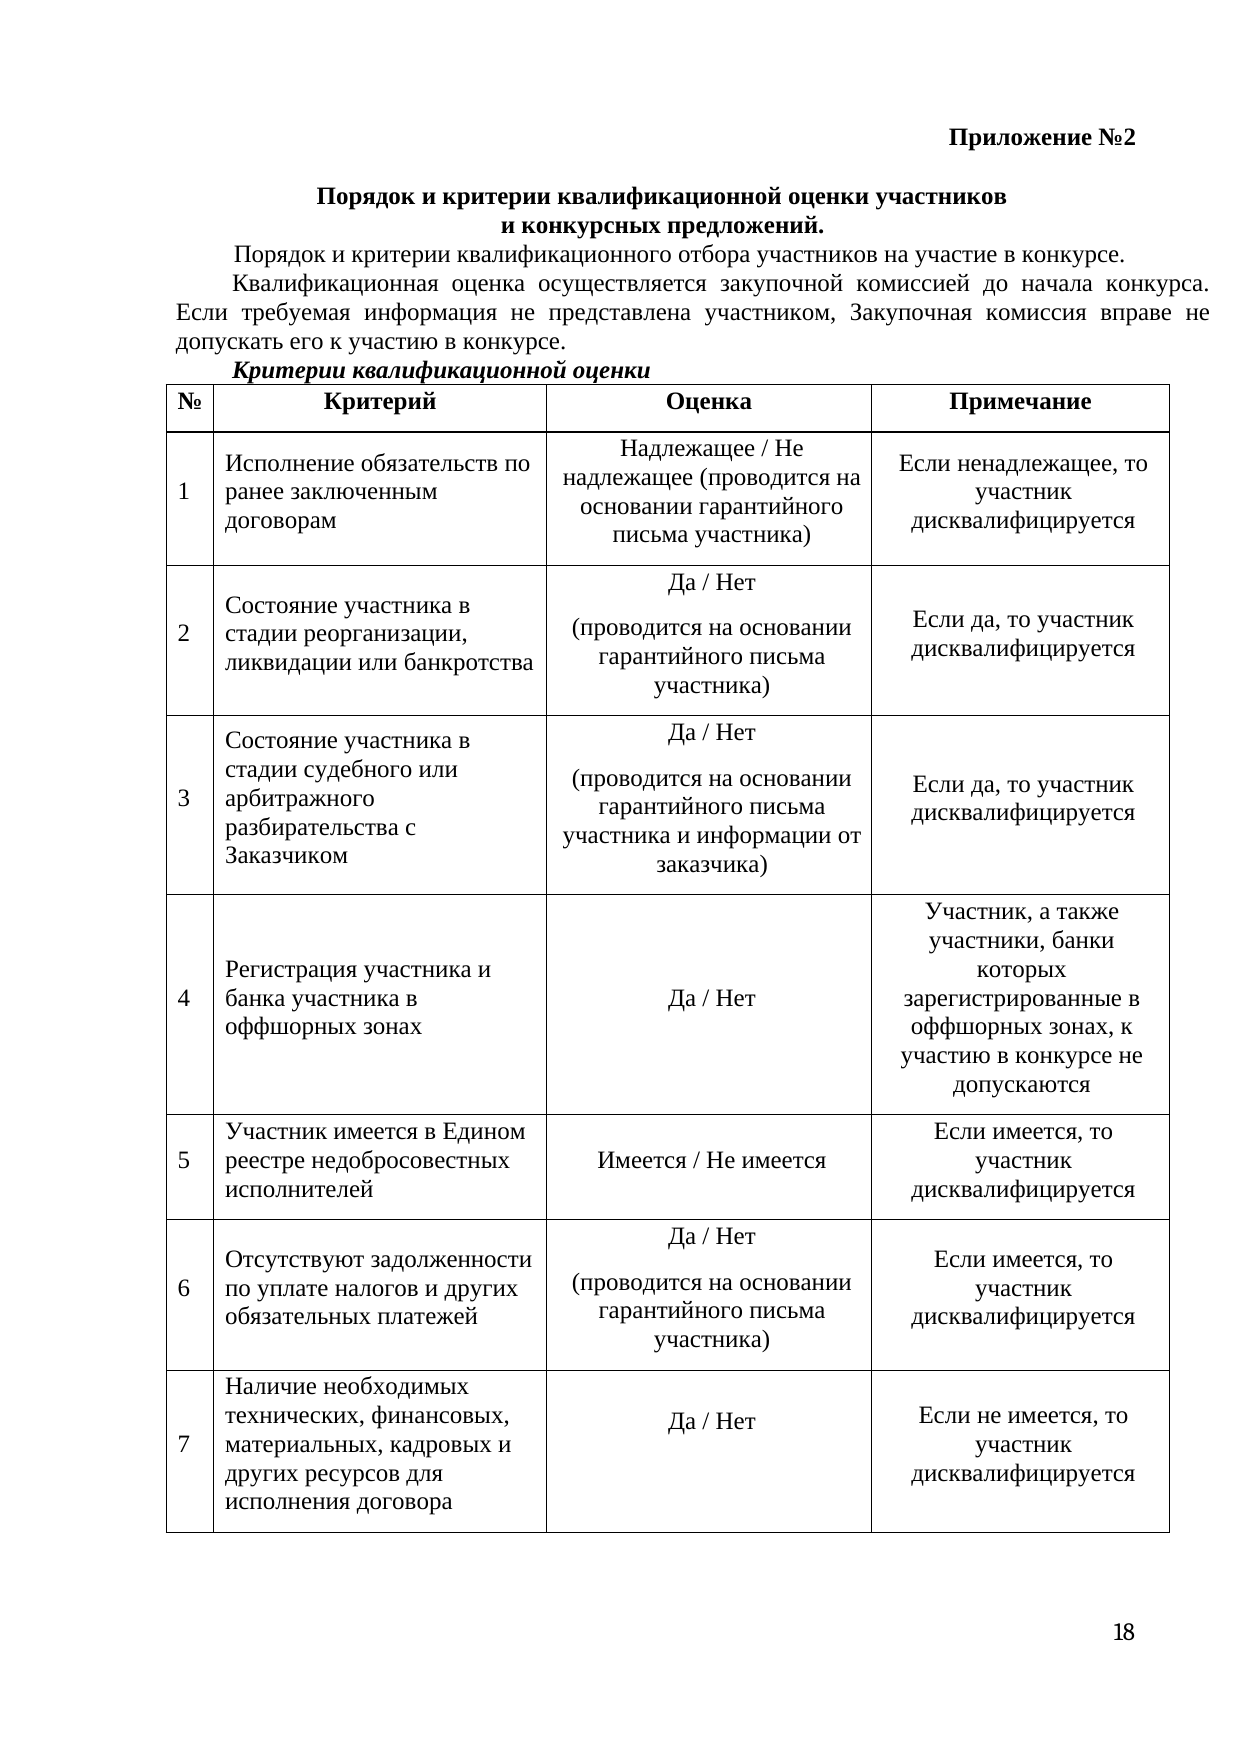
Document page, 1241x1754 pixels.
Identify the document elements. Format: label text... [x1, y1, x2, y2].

table_cell Если да, то участник дисквалифицируется [872, 716, 1169, 894]
table_cell Надлежащее / Не надлежащее (проводится на основании гарантийного письма участника) [547, 433, 871, 565]
table_cell Да / Нет [547, 895, 871, 1114]
table_cell Если не имеется, то участник дисквалифицируется [872, 1371, 1169, 1532]
text Порядок и критерии квалификационной оценки участников и конкурсных предложений. [311, 181, 1012, 239]
table_cell 2 [167, 566, 213, 715]
table_cell Участник имеется в Едином реестре недобросовестных исполнителей [214, 1115, 546, 1219]
table_header Оценка [547, 385, 871, 431]
table_cell 7 [167, 1371, 213, 1532]
table_cell Да / Нет (проводится на основании гарантийного письма участника) [547, 566, 871, 715]
table_cell Отсутствуют задолженности по уплате налогов и других обязательных платежей [214, 1220, 546, 1369]
subtitle Критерии квалификационной оценки [232, 355, 1152, 384]
table_cell Если да, то участник дисквалифицируется [872, 566, 1169, 715]
text Приложение №2 [177, 122, 1136, 151]
table_cell 5 [167, 1115, 213, 1219]
table_cell Исполнение обязательств по ранее заключенным договорам [214, 433, 546, 565]
table_cell 3 [167, 716, 213, 894]
table_cell Да / Нет (проводится на основании гарантийного письма участника) [547, 1220, 871, 1369]
table_header Примечание [872, 385, 1169, 431]
table_cell Участник, а также участники, банки которых зарегистрированные в оффшорных зонах, к участию в конкурсе не допускаются [872, 895, 1169, 1114]
text Квалификационная оценка осуществляется закупочной комиссией до начала конкурса. Если требуемая информация не представлена участником, Закупочная комиссия вправе не допускать его к участию в конкурсе. [176, 268, 1211, 355]
table_cell Регистрация участника и банка участника в оффшорных зонах [214, 895, 546, 1114]
table_cell Состояние участника в стадии судебного или арбитражного разбирательства с Заказчиком [214, 716, 546, 894]
table_cell 1 [167, 433, 213, 565]
table_cell Имеется / Не имеется [547, 1115, 871, 1219]
table_cell Если имеется, то участник дисквалифицируется [872, 1115, 1169, 1219]
table_cell Состояние участника в стадии реорганизации, ликвидации или банкротства [214, 566, 546, 715]
table_cell 6 [167, 1220, 213, 1369]
table_header № [167, 385, 213, 431]
table_cell Если имеется, то участник дисквалифицируется [872, 1220, 1169, 1369]
table_cell Да / Нет (проводится на основании гарантийного письма участника и информации от заказчика) [547, 716, 871, 894]
table_cell Если ненадлежащее, то участник дисквалифицируется [872, 433, 1169, 565]
text Порядок и критерии квалификационного отбора участников на участие в конкурсе. [233, 239, 1240, 268]
table_header Критерий [214, 385, 546, 431]
table_cell Наличие необходимых технических, финансовых, материальных, кадровых и других ресурсов для исполнения договора [214, 1371, 546, 1532]
table_cell 4 [167, 895, 213, 1114]
table_cell Да / Нет [547, 1371, 871, 1532]
